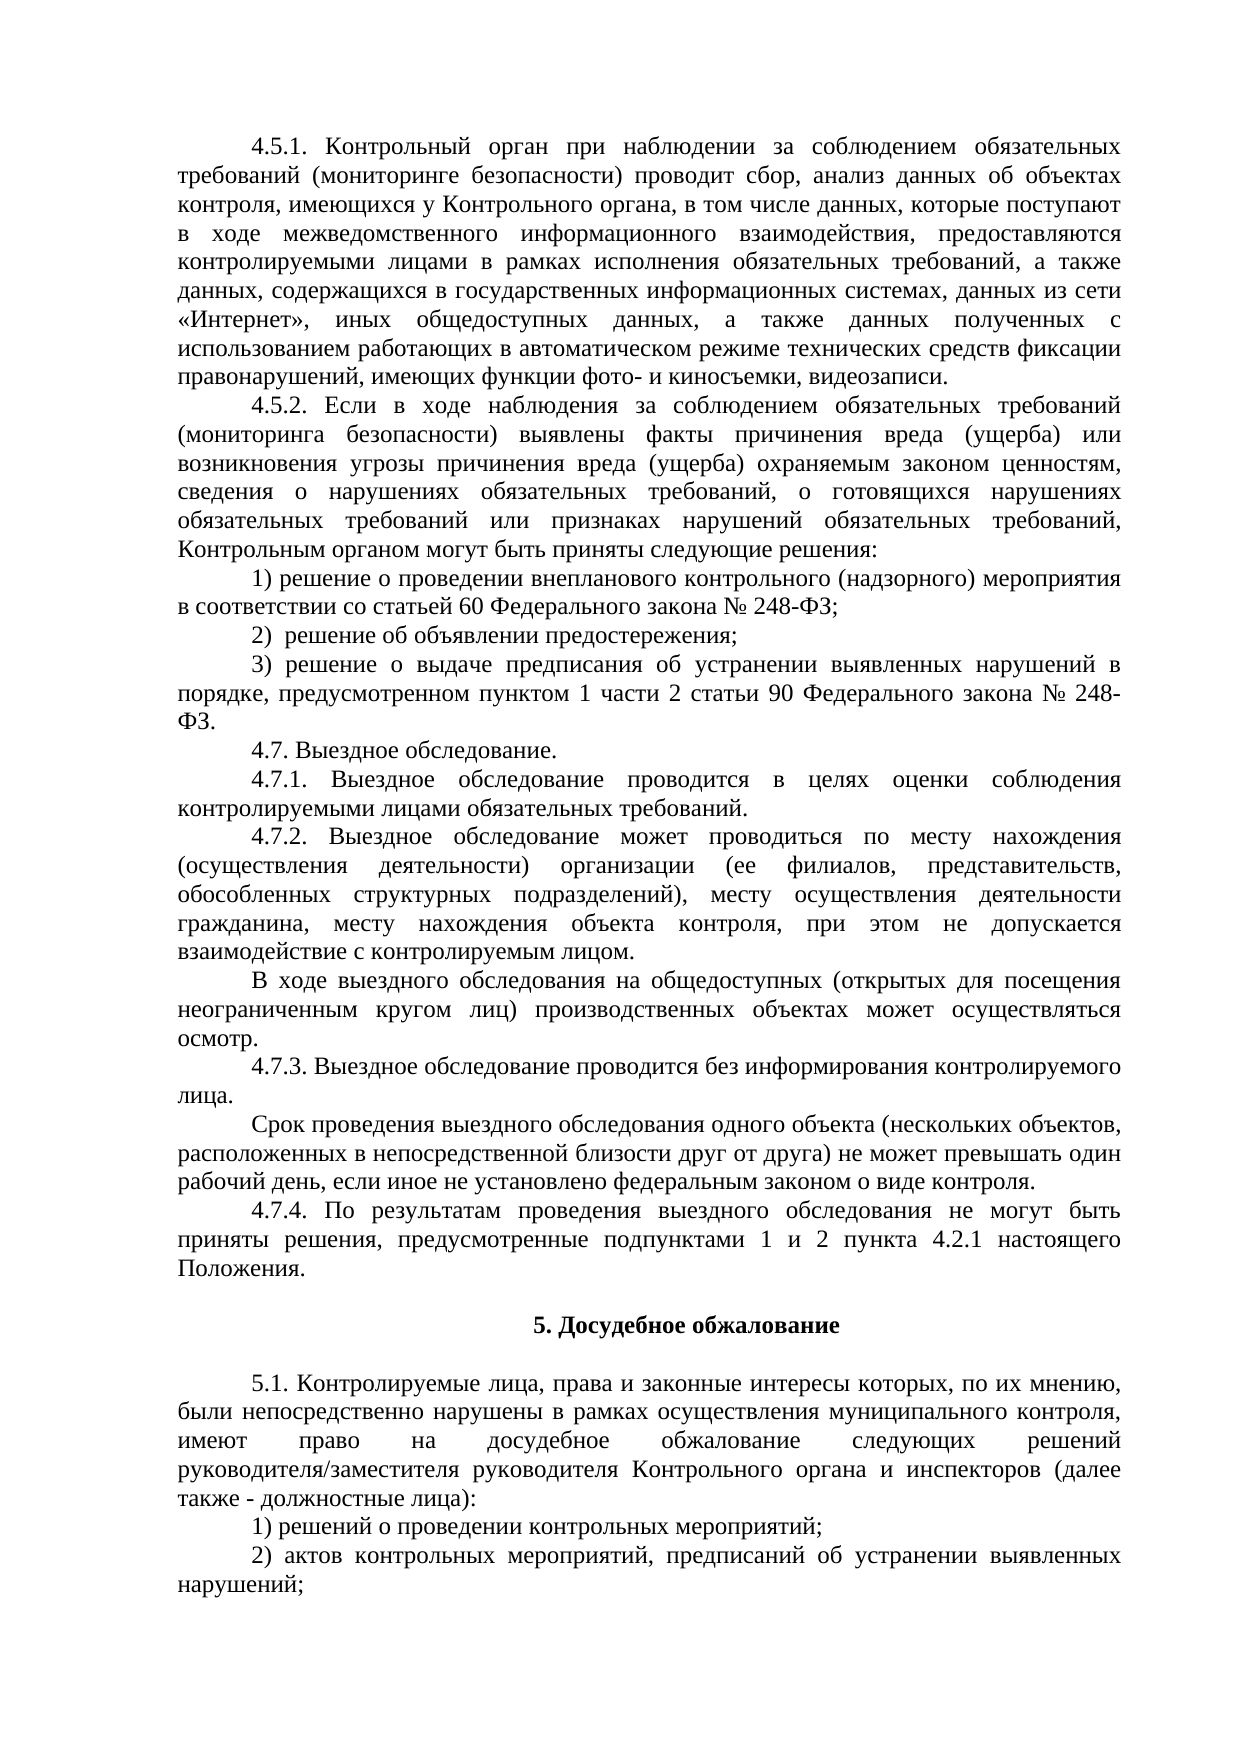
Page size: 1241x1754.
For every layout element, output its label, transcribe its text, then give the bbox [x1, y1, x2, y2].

text 4.7.3. Выездное обследование проводится без информирования контролируемого лица. [177, 1051, 1122, 1109]
text 5.1. Контролируемые лица, права и законные интересы которых, по их мнению, были непосредственно нарушены в рамках осуществления муниципального контроля, имеют право на досудебное обжалование следующих решений руководителя/заместителя руководителя Контрольного органа и инспекторов (далее также - должностные лица): [177, 1368, 1122, 1511]
text 4.7.1. Выездное обследование проводится в целях оценки соблюдения контролируемыми лицами обязательных требований. [177, 764, 1122, 821]
text 1) решение о проведении внепланового контрольного (надзорного) мероприятия в соответствии со статьей 60 Федерального закона № 248-ФЗ; [177, 563, 1122, 620]
text В ходе выездного обследования на общедоступных (открытых для посещения неограниченным кругом лиц) производственных объектах может осуществляться осмотр. [177, 965, 1122, 1051]
text Срок проведения выездного обследования одного объекта (нескольких объектов, расположенных в непосредственной близости друг от друга) не может превышать один рабочий день, если иное не установлено федеральным законом о виде контроля. [177, 1109, 1122, 1195]
text 4.5.2. Если в ходе наблюдения за соблюдением обязательных требований (мониторинга безопасности) выявлены факты причинения вреда (ущерба) или возникновения угрозы причинения вреда (ущерба) охраняемым законом ценностям, сведения о нарушениях обязательных требований, о готовящихся нарушениях обязательных требований или признаках нарушений обязательных требований, Контрольным органом могут быть приняты следующие решения: [177, 390, 1122, 563]
text 4.5.1. Контрольный орган при наблюдении за соблюдением обязательных требований (мониторинге безопасности) проводит сбор, анализ данных об объектах контроля, имеющихся у Контрольного органа, в том числе данных, которые поступают в ходе межведомственного информационного взаимодействия, предоставляются контролируемыми лицами в рамках исполнения обязательных требований, а также данных, содержащихся в государственных информационных системах, данных из сети «Интернет», иных общедоступных данных, а также данных полученных с использованием работающих в автоматическом режиме технических средств фиксации правонарушений, имеющих функции фото- и киносъемки, видеозаписи. [177, 131, 1122, 390]
text 1) решений о проведении контрольных мероприятий; [177, 1511, 1122, 1540]
text 4.7. Выездное обследование. [177, 735, 1122, 764]
text 2) актов контрольных мероприятий, предписаний об устранении выявленных нарушений; [177, 1540, 1122, 1598]
text 4.7.4. По результатам проведения выездного обследования не могут быть приняты решения, предусмотренные подпунктами 1 и 2 пункта 4.2.1 настоящего Положения. [177, 1195, 1122, 1281]
text 4.7.2. Выездное обследование может проводиться по месту нахождения (осуществления деятельности) организации (ее филиалов, представительств, обособленных структурных подразделений), месту осуществления деятельности гражданина, месту нахождения объекта контроля, при этом не допускается взаимодействие с контролируемым лицом. [177, 821, 1122, 965]
text 5. Досудебное обжалование [177, 1310, 1122, 1339]
text 2) решение об объявлении предостережения; [177, 620, 1122, 649]
text 3) решение о выдаче предписания об устранении выявленных нарушений в порядке, предусмотренном пунктом 1 части 2 статьи 90 Федерального закона № 248-ФЗ. [177, 649, 1122, 735]
